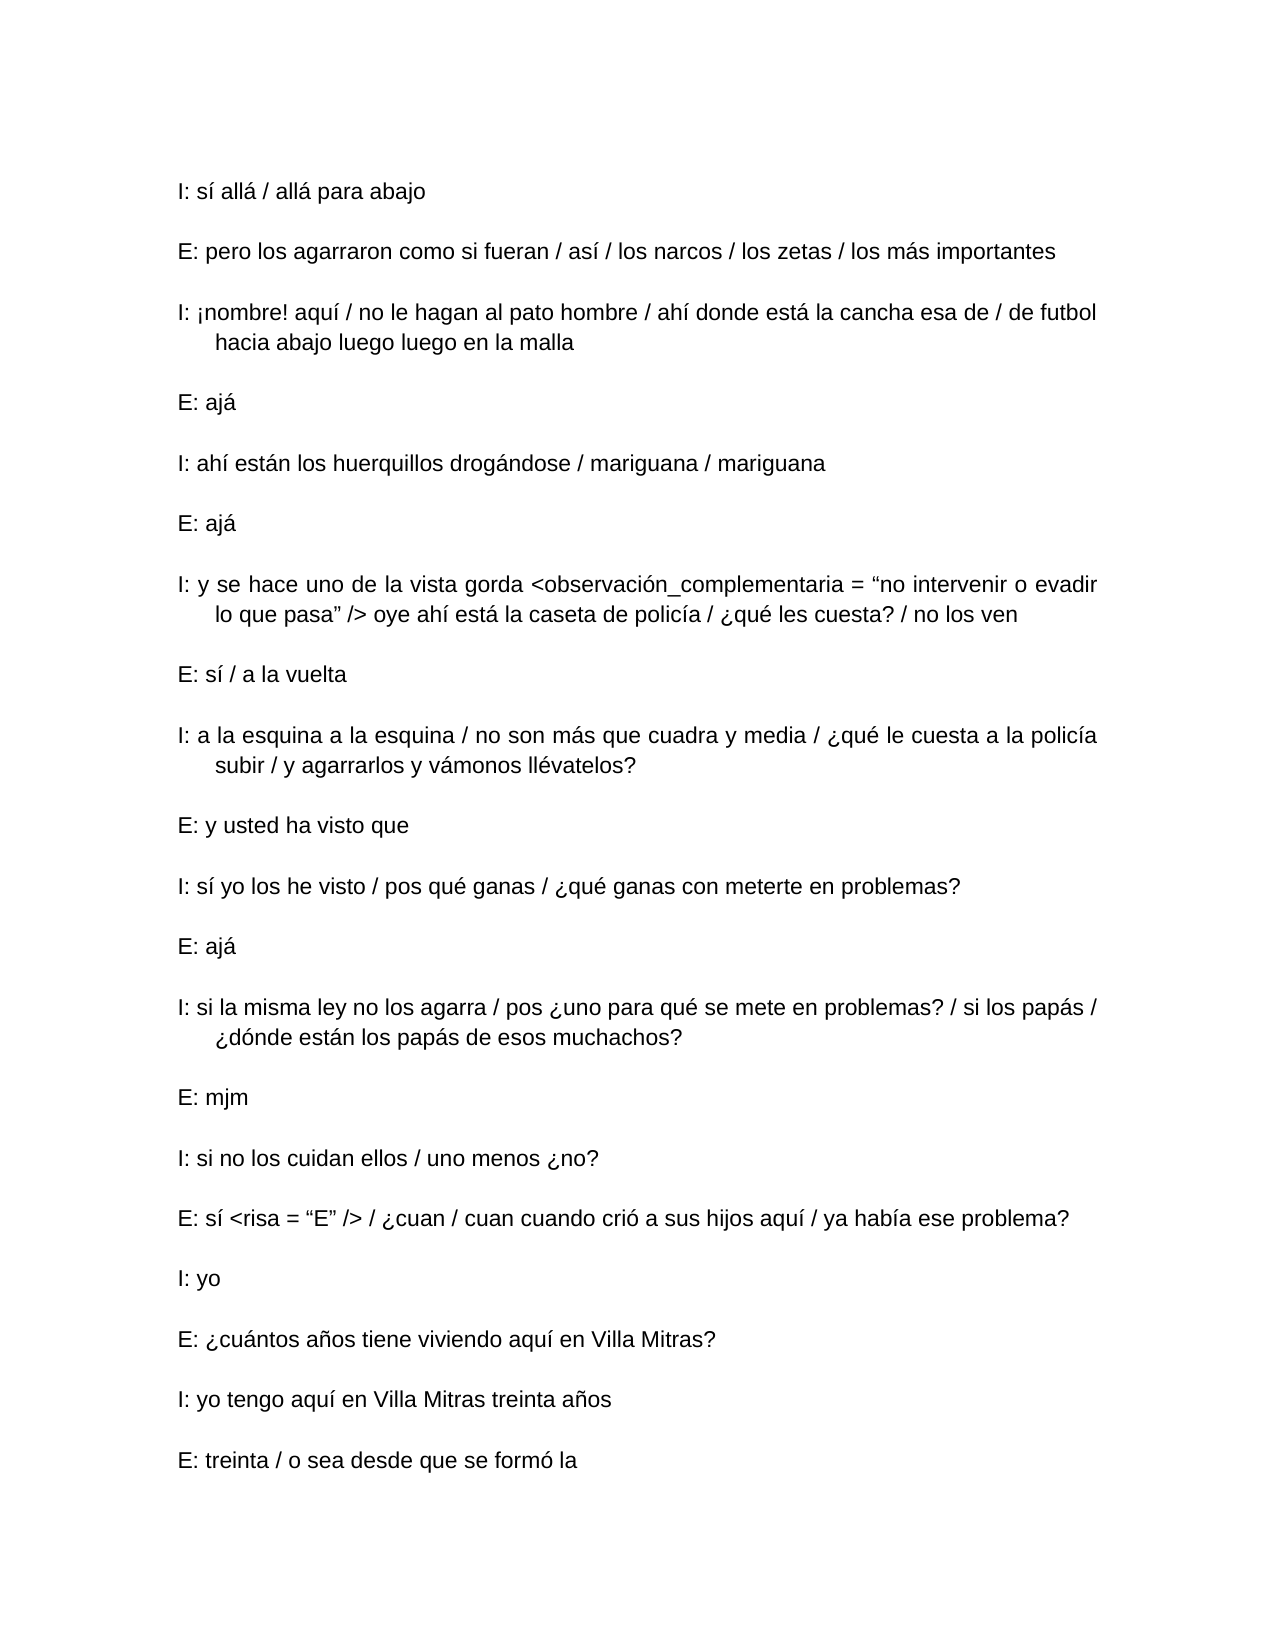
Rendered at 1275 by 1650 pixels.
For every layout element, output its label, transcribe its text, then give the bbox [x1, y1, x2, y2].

text E: ajá [177, 389, 1098, 416]
text I: ¡nombre! aquí / no le hagan al pato hombre / ahí donde está la cancha esa de / de futbol hacia abajo luego luego en la malla [177, 299, 1098, 355]
text E: mjm [177, 1084, 1098, 1111]
text E: pero los agarraron como si fueran / así / los narcos / los zetas / los más importantes [177, 238, 1098, 265]
text E: ajá [177, 510, 1098, 537]
text I: ahí están los huerquillos drogándose / mariguana / mariguana [177, 450, 1098, 476]
text E: ¿cuántos años tiene viviendo aquí en Villa Mitras? [177, 1326, 1098, 1352]
text E: sí <risa = “E” /> / ¿cuan / cuan cuando crió a sus hijos aquí / ya había ese problema? [177, 1205, 1098, 1231]
text I: yo [177, 1265, 1098, 1292]
text I: sí yo los he visto / pos qué ganas / ¿qué ganas con meterte en problemas? [177, 873, 1098, 899]
text E: y usted ha visto que [177, 812, 1098, 839]
text I: yo tengo aquí en Villa Mitras treinta años [177, 1386, 1098, 1413]
text E: ajá [177, 933, 1098, 959]
text I: sí allá / allá para abajo [177, 178, 1098, 204]
text I: a la esquina a la esquina / no son más que cuadra y media / ¿qué le cuesta a la policía subir / y agarrarlos y vámonos llévatelos? [177, 722, 1098, 778]
text I: y se hace uno de la vista gorda <observación_complementaria = “no intervenir o evadir lo que pasa” /> oye ahí está la caseta de policía / ¿qué les cuesta? / no los ven [177, 571, 1098, 627]
text E: treinta / o sea desde que se formó la [177, 1447, 1098, 1473]
text E: sí / a la vuelta [177, 661, 1098, 688]
text I: si la misma ley no los agarra / pos ¿uno para qué se mete en problemas? / si los papás / ¿dónde están los papás de esos muchachos? [177, 993, 1098, 1050]
text I: si no los cuidan ellos / uno menos ¿no? [177, 1144, 1098, 1171]
